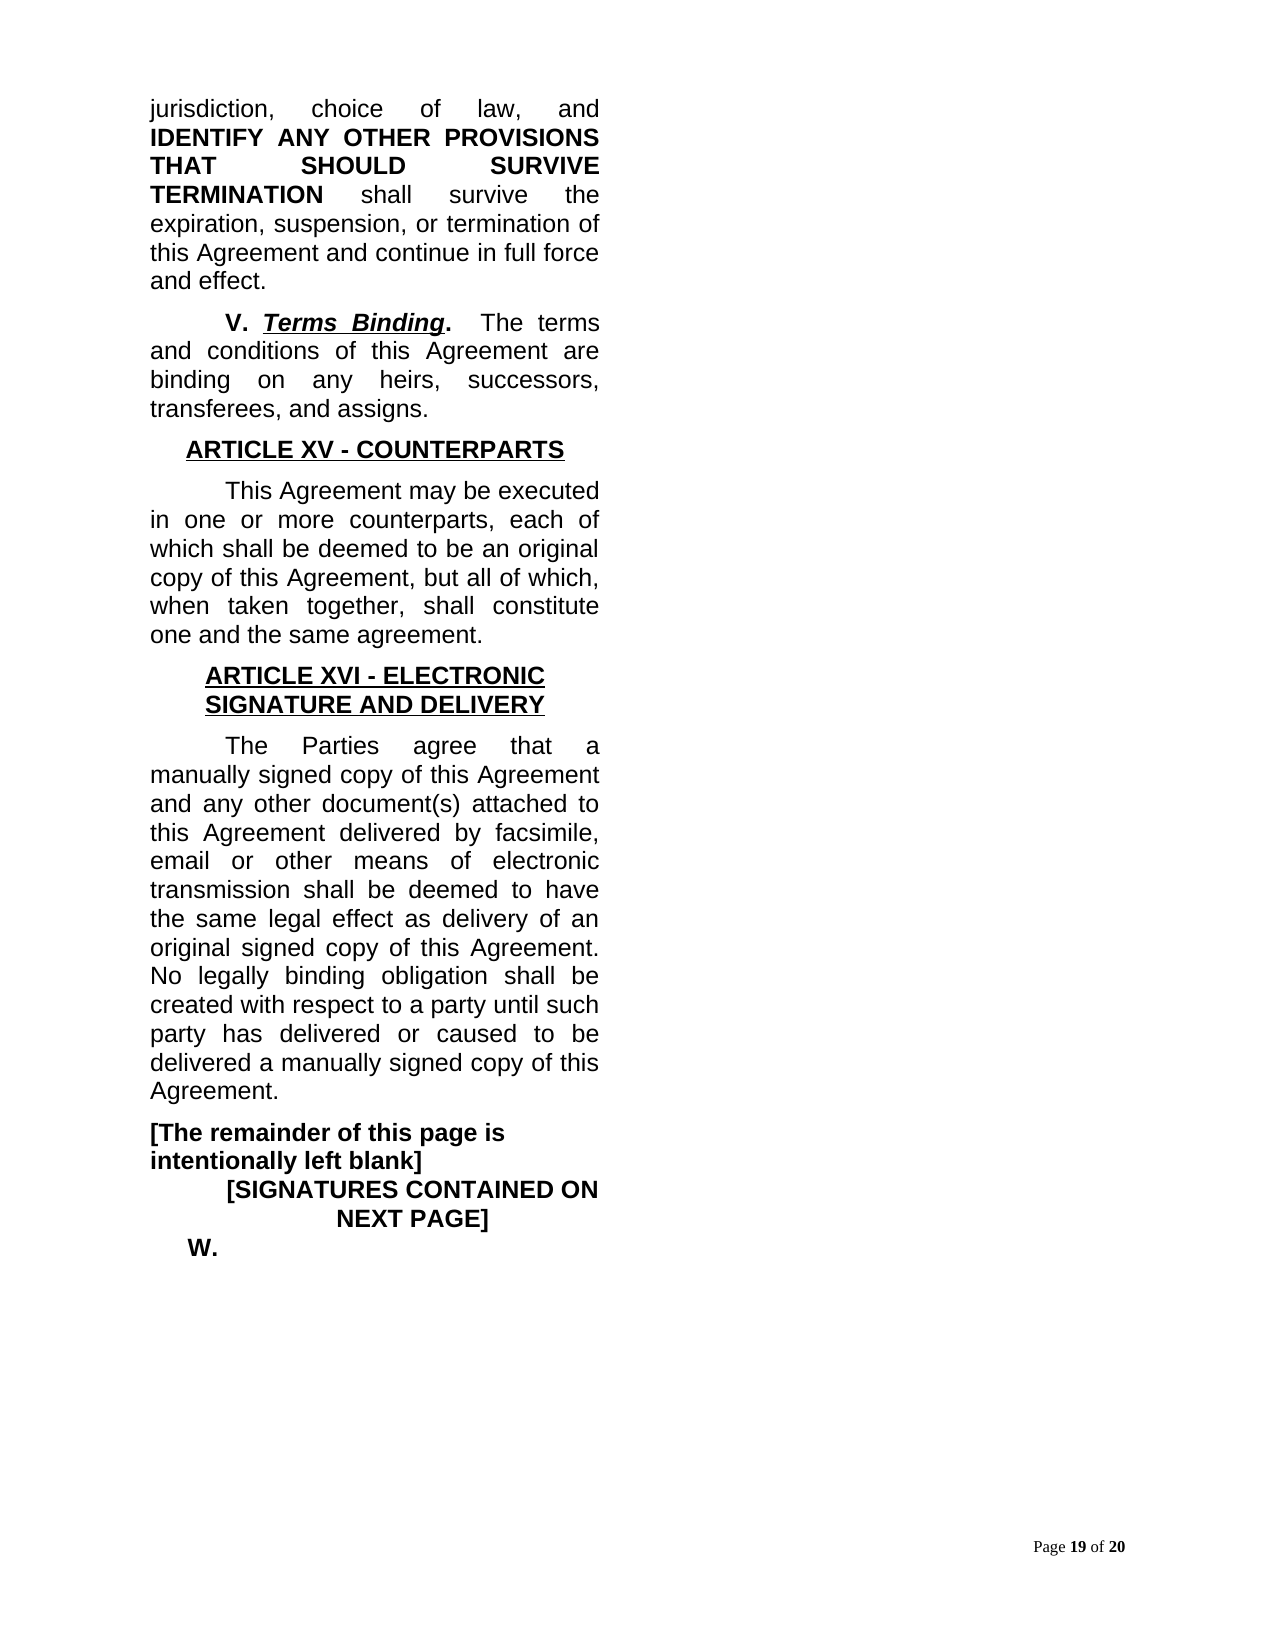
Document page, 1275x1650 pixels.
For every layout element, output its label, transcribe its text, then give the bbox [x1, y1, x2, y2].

text [The remainder of this page is intentionally left blank] [150, 1117, 600, 1175]
text This Agreement may be executed in one or more counterparts, each of which shall be deemed to be an original copy of this Agreement, but all of which, when taken together, shall constitute one and the same agreement. [150, 476, 600, 649]
text [SIGNATURES CONTAINED ON NEXT PAGE] [225, 1175, 600, 1232]
text The Parties agree that a manually signed copy of this Agreement and any other document(s) attached to this Agreement delivered by facsimile, email or other means of electronic transmission shall be deemed to have the same legal effect as delivery of an original signed copy of this Agreement. No legally binding obligation shall be created with respect to a party until such party has delivered or caused to be delivered a manually signed copy of this Agreement. [150, 731, 600, 1105]
list Terms Binding. The terms and conditions of this Agreement are binding on any heirs, successors, transferees, and assigns. [150, 307, 600, 422]
text ARTICLE XV - COUNTERPARTS [150, 435, 600, 464]
text ARTICLE XVI - ELECTRONIC SIGNATURE AND DELIVERY [150, 661, 600, 719]
